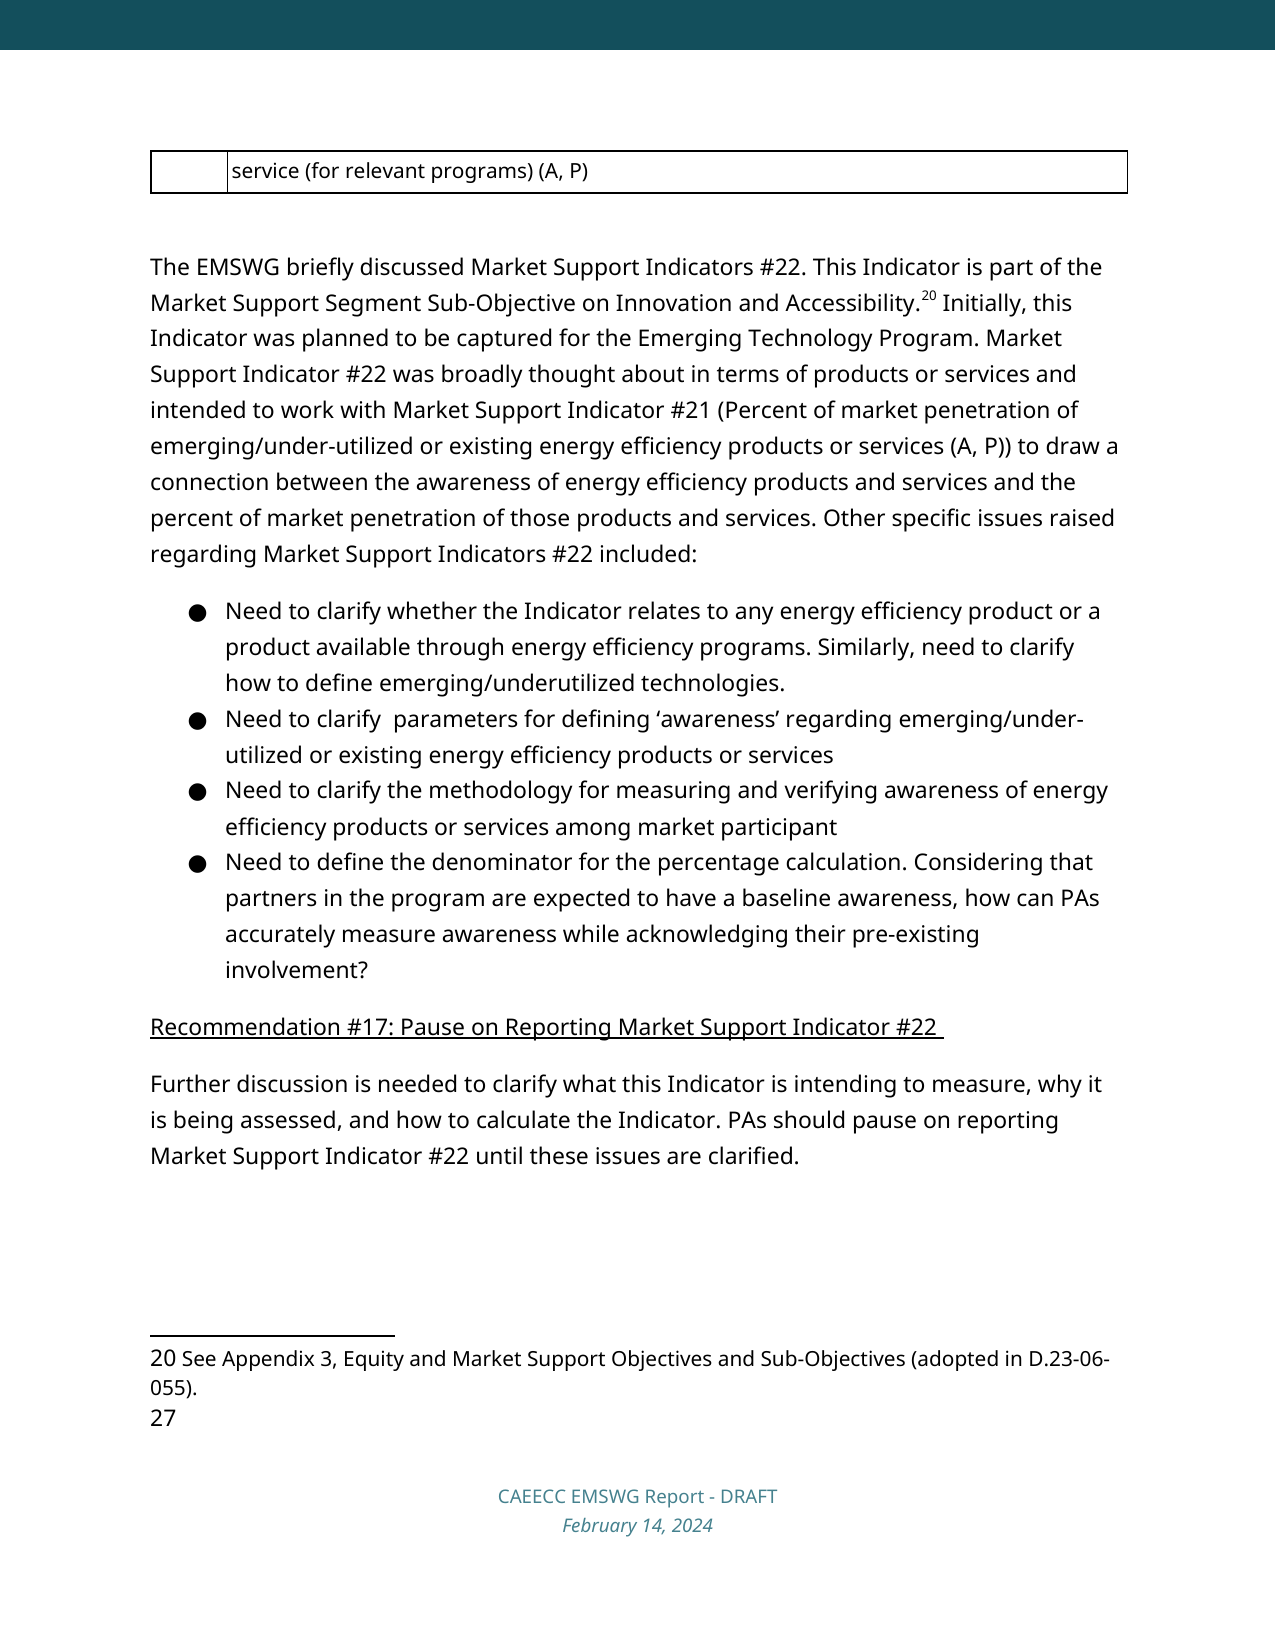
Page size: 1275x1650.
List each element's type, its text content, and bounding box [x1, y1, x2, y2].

table_cell 23 [152, 152, 227, 192]
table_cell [228, 152, 1127, 192]
list Need to clarify whether the Indicator relates to any energy efficiency product or a product available through energy efficiency programs. Similarly, need to clarify how to define emerging/underutilized technologies. [187, 595, 1125, 698]
list Need to define the denominator for the percentage calculation. Considering that partners in the program are expected to have a baseline awareness, how can PAs accurately measure awareness while acknowledging their pre-existing involvement? [187, 846, 1125, 985]
subtitle Recommendation #17: Pause on Reporting Market Support Indicator #22 [150, 1011, 1125, 1042]
list Need to clarify the methodology for measuring and verifying awareness of energy efficiency products or services among market participant [187, 774, 1125, 842]
text Further discussion is needed to clarify what this Indicator is intending to measure, why it is being assessed, and how to calculate the Indicator. PAs should pause on reporting Market Support Indicator #22 until these issues are clarified. [150, 1068, 1125, 1171]
list Need to clarify parameters for defining ‘awareness’ regarding emerging/under-utilized or existing energy efficiency products or services [187, 703, 1125, 770]
text The EMSWG briefly discussed Market Support Indicators #22. This Indicator is part of the Market Support Segment Sub-Objective on Innovation and Accessibility. Initially, this Indicator was planned to be captured for the Emerging Technology Program. Market Support Indicator #22 was broadly thought about in terms of products or services and intended to work with Market Support Indicator #21 (Percent of market penetration of emerging/under-utilized or existing energy efficiency products or services (A, P)) to draw a connection between the awareness of energy efficiency products and services and the percent of market penetration of those products and services. Other specific issues raised regarding Market Support Indicators #22 included: [150, 251, 1125, 569]
